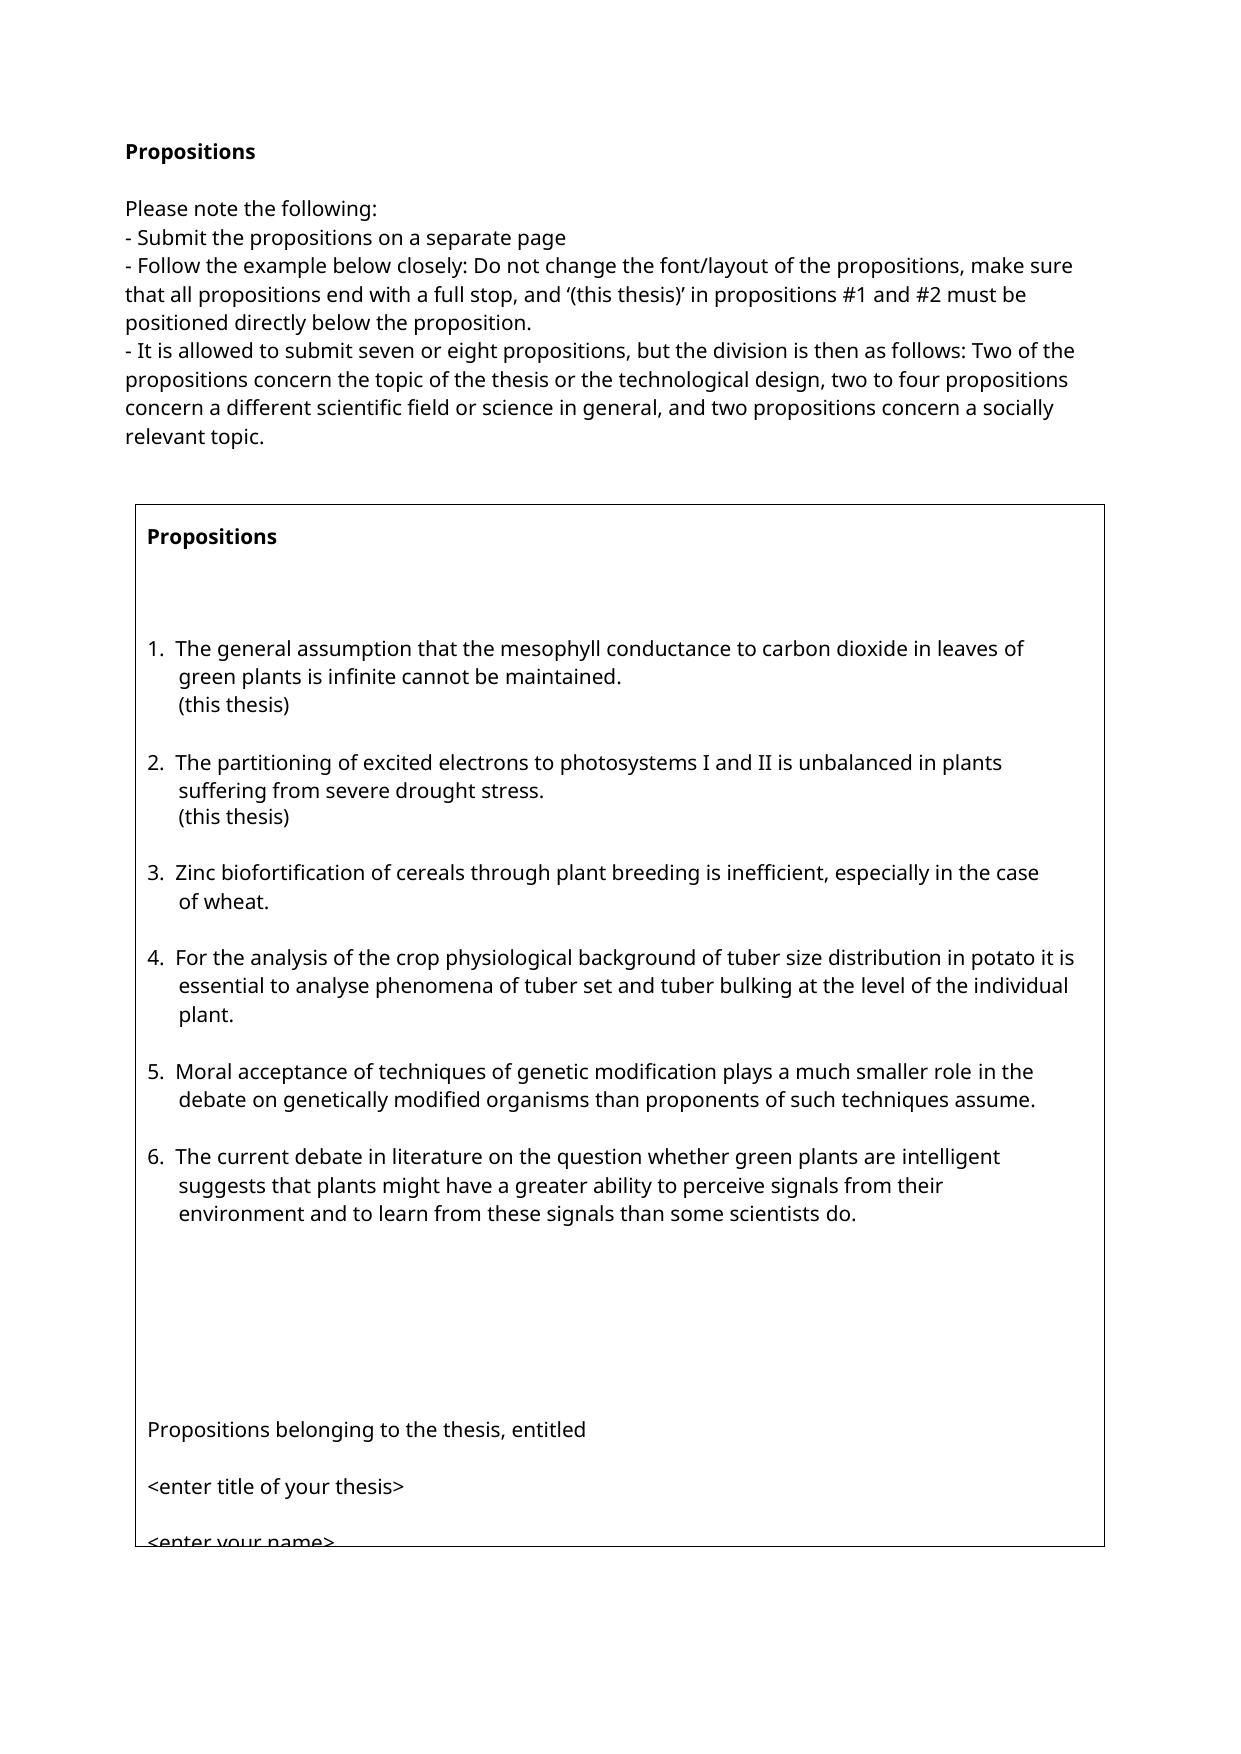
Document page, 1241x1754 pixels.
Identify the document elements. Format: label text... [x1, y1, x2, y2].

text Please note the following: [125, 194, 1115, 223]
text - Submit the propositions on a separate page - Follow the example below closely: Do not change the font/layout of the propositions, make sure that all propositions end with a full stop, and ‘(this thesis)’ in propositions #1 and #2 must be positioned directly below the proposition. [125, 223, 1115, 337]
text - It is allowed to submit seven or eight propositions, but the division is then as follows: Two of the propositions concern the topic of the thesis or the technological design, two to four propositions concern a different scientific field or science in general, and two propositions concern a socially relevant topic. [125, 337, 1115, 450]
text Propositions [125, 137, 1115, 166]
